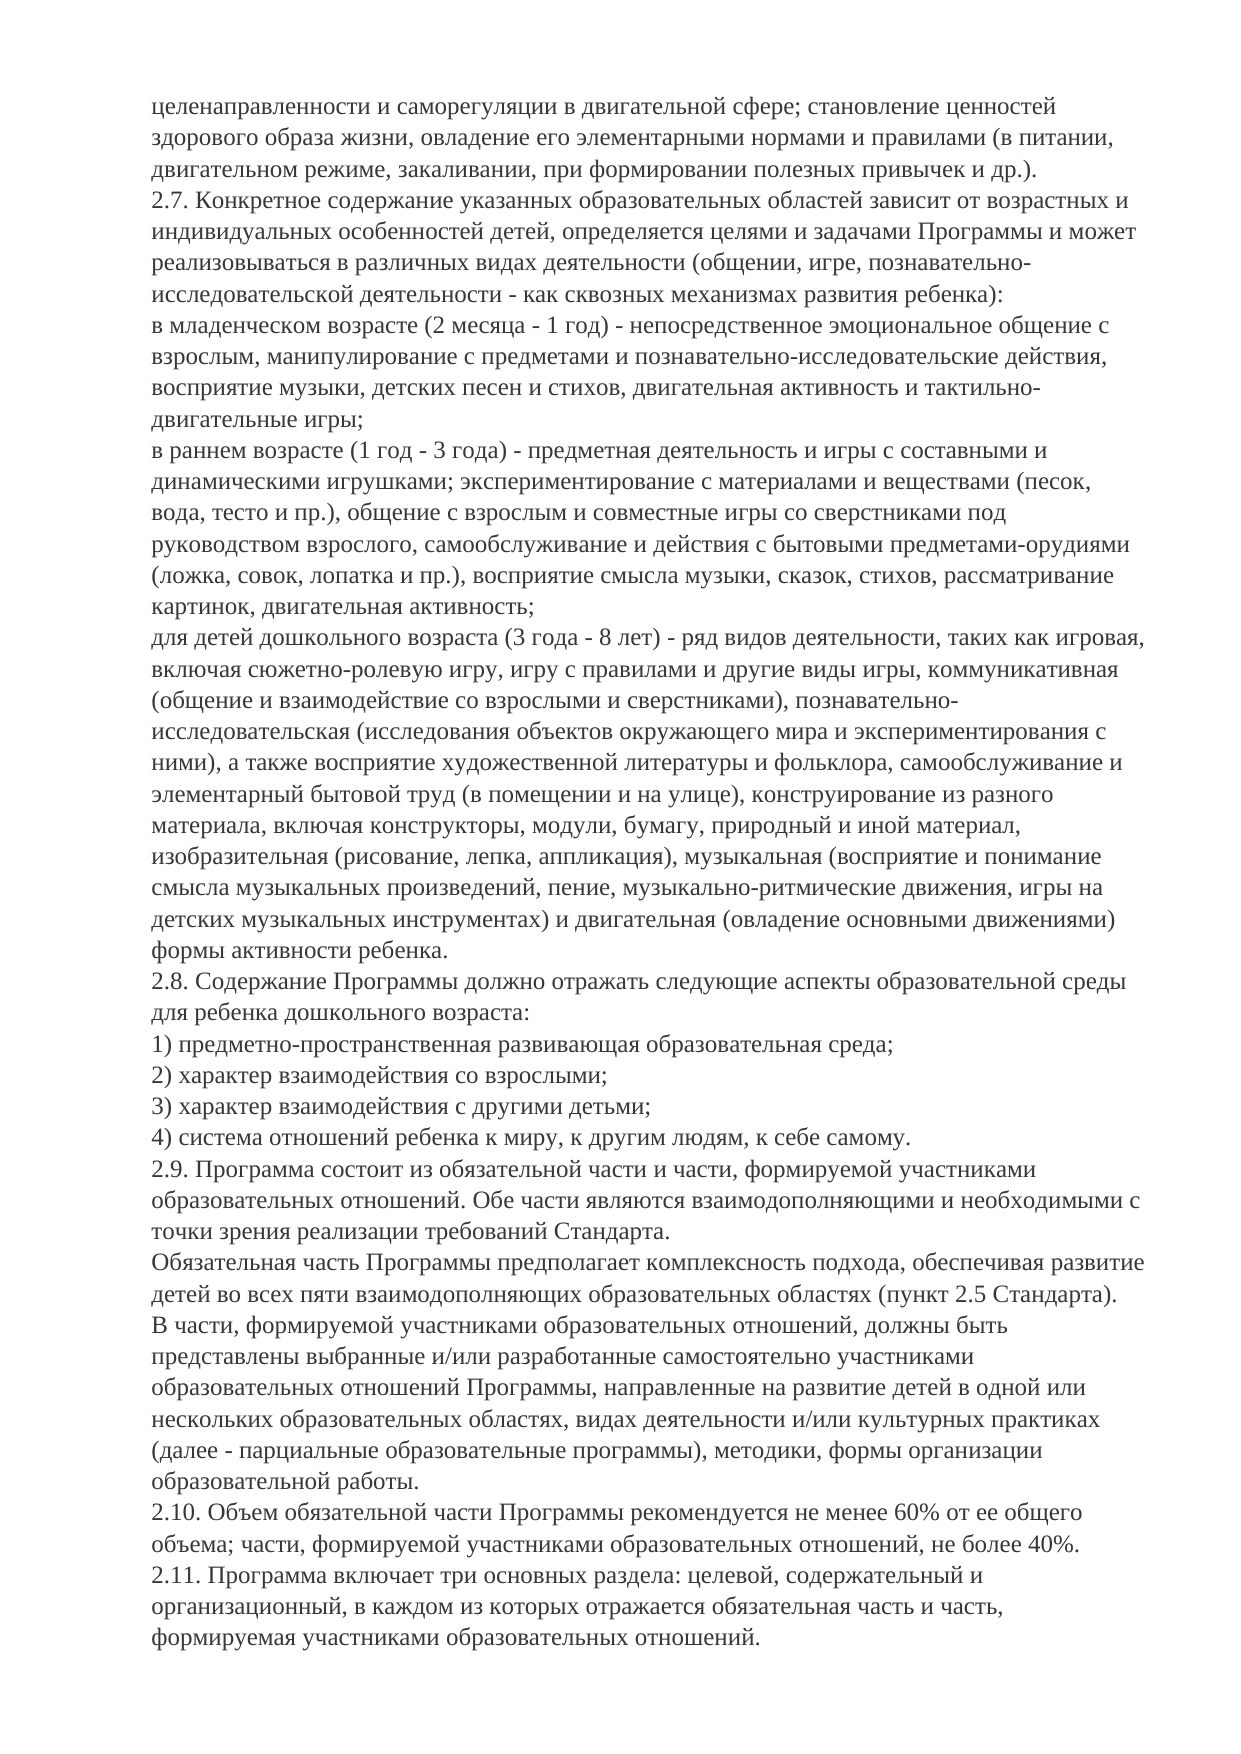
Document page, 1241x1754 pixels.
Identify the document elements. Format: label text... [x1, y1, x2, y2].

text 2.8. Содержание Программы должно отражать следующие аспекты образовательной среды для ребенка дошкольного возраста: [151, 964, 1152, 1026]
text для детей дошкольного возраста (3 года - 8 лет) - ряд видов деятельности, таких как игровая, включая сюжетно-ролевую игру, игру с правилами и другие виды игры, коммуникативная (общение и взаимодействие со взрослыми и сверстниками), познавательно-исследовательская (исследования объектов окружающего мира и экспериментирования с ними), а также восприятие художественной литературы и фольклора, самообслуживание и элементарный бытовой труд (в помещении и на улице), конструирование из разного материала, включая конструкторы, модули, бумагу, природный и иной материал, изобразительная (рисование, лепка, аппликация), музыкальная (восприятие и понимание смысла музыкальных произведений, пение, музыкально-ритмические движения, игры на детских музыкальных инструментах) и двигательная (овладение основными движениями) формы активности ребенка. [151, 620, 1152, 964]
text 2.11. Программа включает три основных раздела: целевой, содержательный и организационный, в каждом из которых отражается обязательная часть и часть, формируемая участниками образовательных отношений. [151, 1557, 1152, 1651]
text В части, формируемой участниками образовательных отношений, должны быть представлены выбранные и/или разработанные самостоятельно участниками образовательных отношений Программы, направленные на развитие детей в одной или нескольких образовательных областях, видах деятельности и/или культурных практиках (далее - парциальные образовательные программы), методики, формы организации образовательной работы. [151, 1307, 1152, 1495]
text 2.9. Программа состоит из обязательной части и части, формируемой участниками образовательных отношений. Обе части являются взаимодополняющими и необходимыми с точки зрения реализации требований Стандарта. [151, 1151, 1152, 1245]
text в раннем возрасте (1 год - 3 года) - предметная деятельность и игры с составными и динамическими игрушками; экспериментирование с материалами и веществами (песок, вода, тесто и пр.), общение с взрослым и совместные игры со сверстниками под руководством взрослого, самообслуживание и действия с бытовыми предметами-орудиями (ложка, совок, лопатка и пр.), восприятие смысла музыки, сказок, стихов, рассматривание картинок, двигательная активность; [151, 432, 1152, 620]
text в младенческом возрасте (2 месяца - 1 год) - непосредственное эмоциональное общение с взрослым, манипулирование с предметами и познавательно-исследовательские действия, восприятие музыки, детских песен и стихов, двигательная активность и тактильно-двигательные игры; [151, 307, 1152, 432]
text 4) система отношений ребенка к миру, к другим людям, к себе самому. [151, 1120, 1152, 1151]
text 2.7. Конкретное содержание указанных образовательных областей зависит от возрастных и индивидуальных особенностей детей, определяется целями и задачами Программы и может реализовываться в различных видах деятельности (общении, игре, познавательно-исследовательской деятельности - как сквозных механизмах развития ребенка): [151, 182, 1152, 307]
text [151, 89, 1152, 182]
text Обязательная часть Программы предполагает комплексность подхода, обеспечивая развитие детей во всех пяти взаимодополняющих образовательных областях (пункт 2.5 Стандарта). [151, 1245, 1152, 1307]
text 1) предметно-пространственная развивающая образовательная среда; [151, 1026, 1152, 1057]
text 2) характер взаимодействия со взрослыми; [151, 1057, 1152, 1089]
text 2.10. Объем обязательной части Программы рекомендуется не менее 60% от ее общего объема; части, формируемой участниками образовательных отношений, не более 40%. [151, 1495, 1152, 1557]
text 3) характер взаимодействия с другими детьми; [151, 1089, 1152, 1120]
